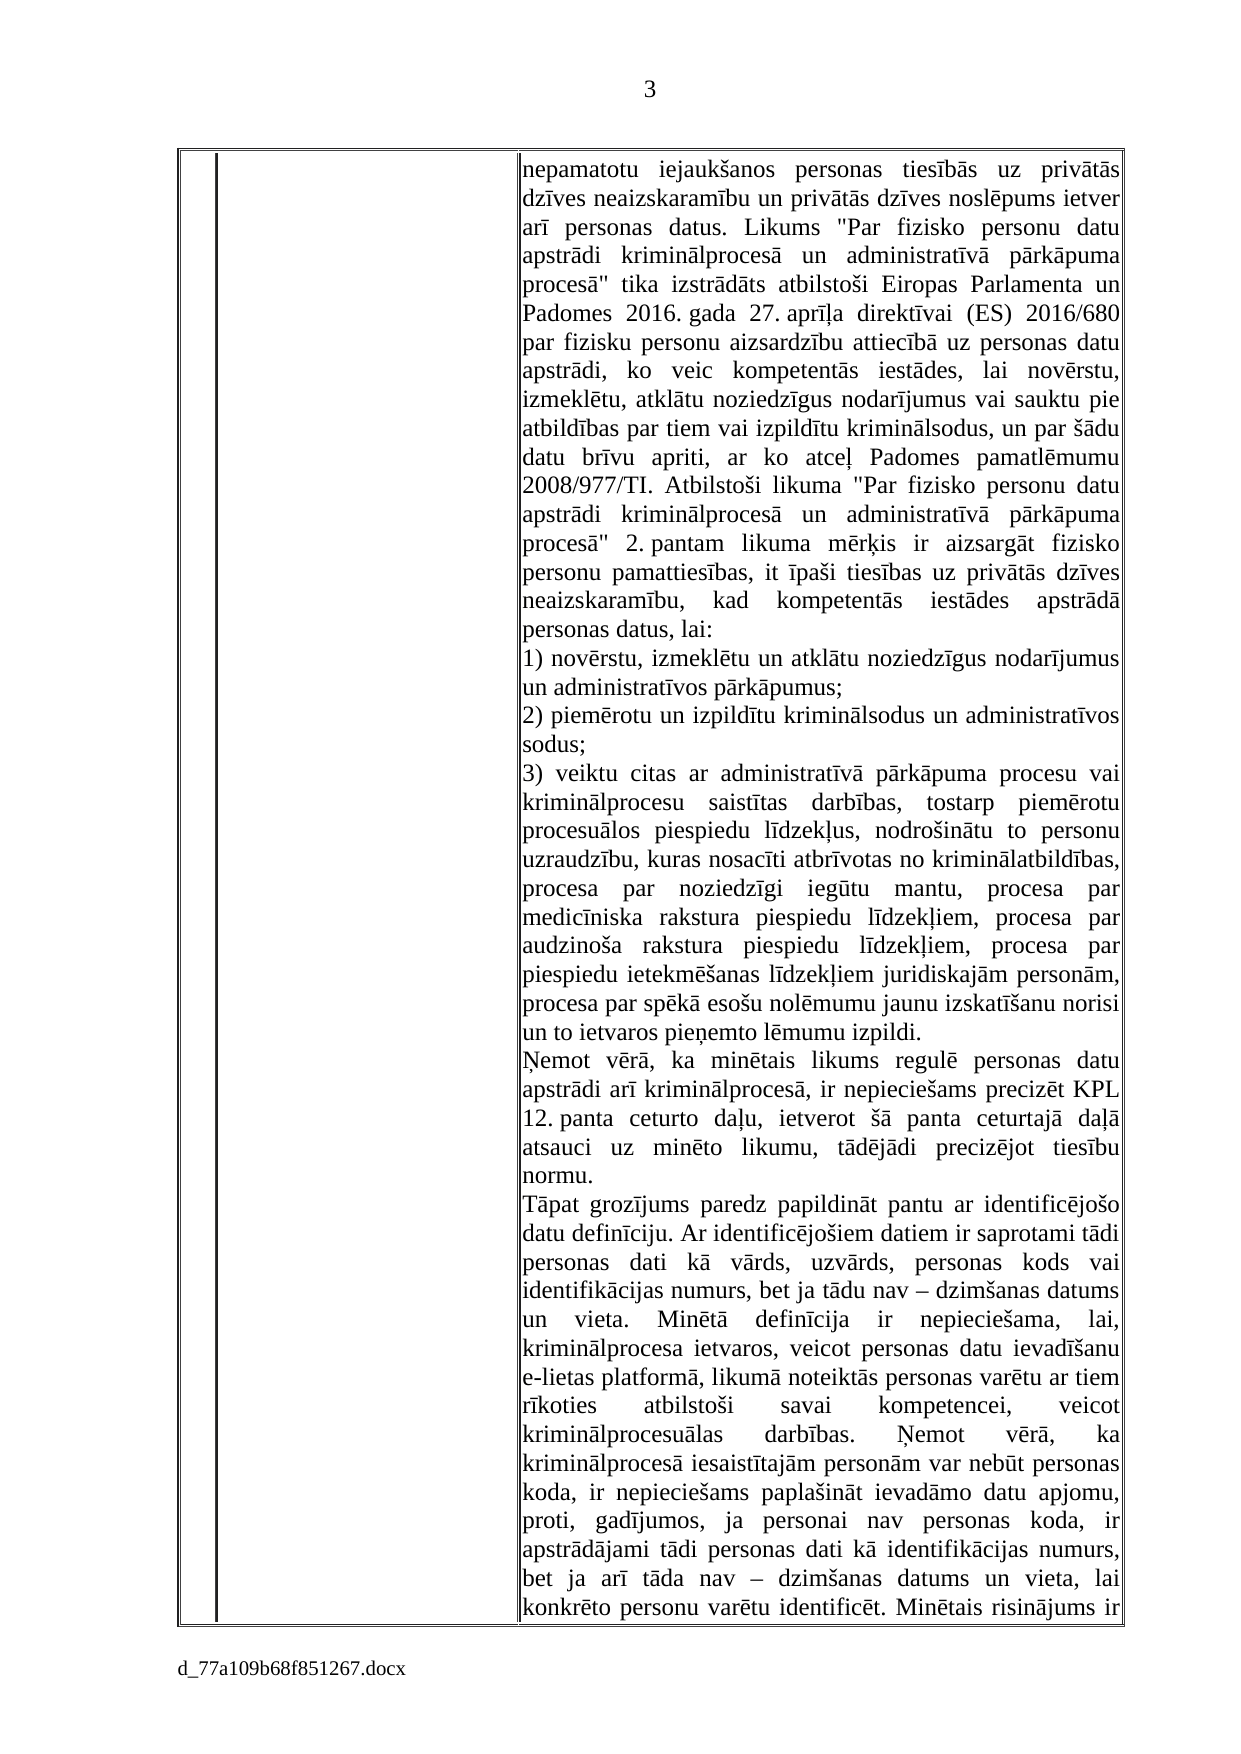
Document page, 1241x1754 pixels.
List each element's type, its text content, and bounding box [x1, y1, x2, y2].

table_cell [519, 151, 1122, 1623]
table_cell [216, 149, 519, 1623]
table_cell 2. [181, 151, 216, 1623]
